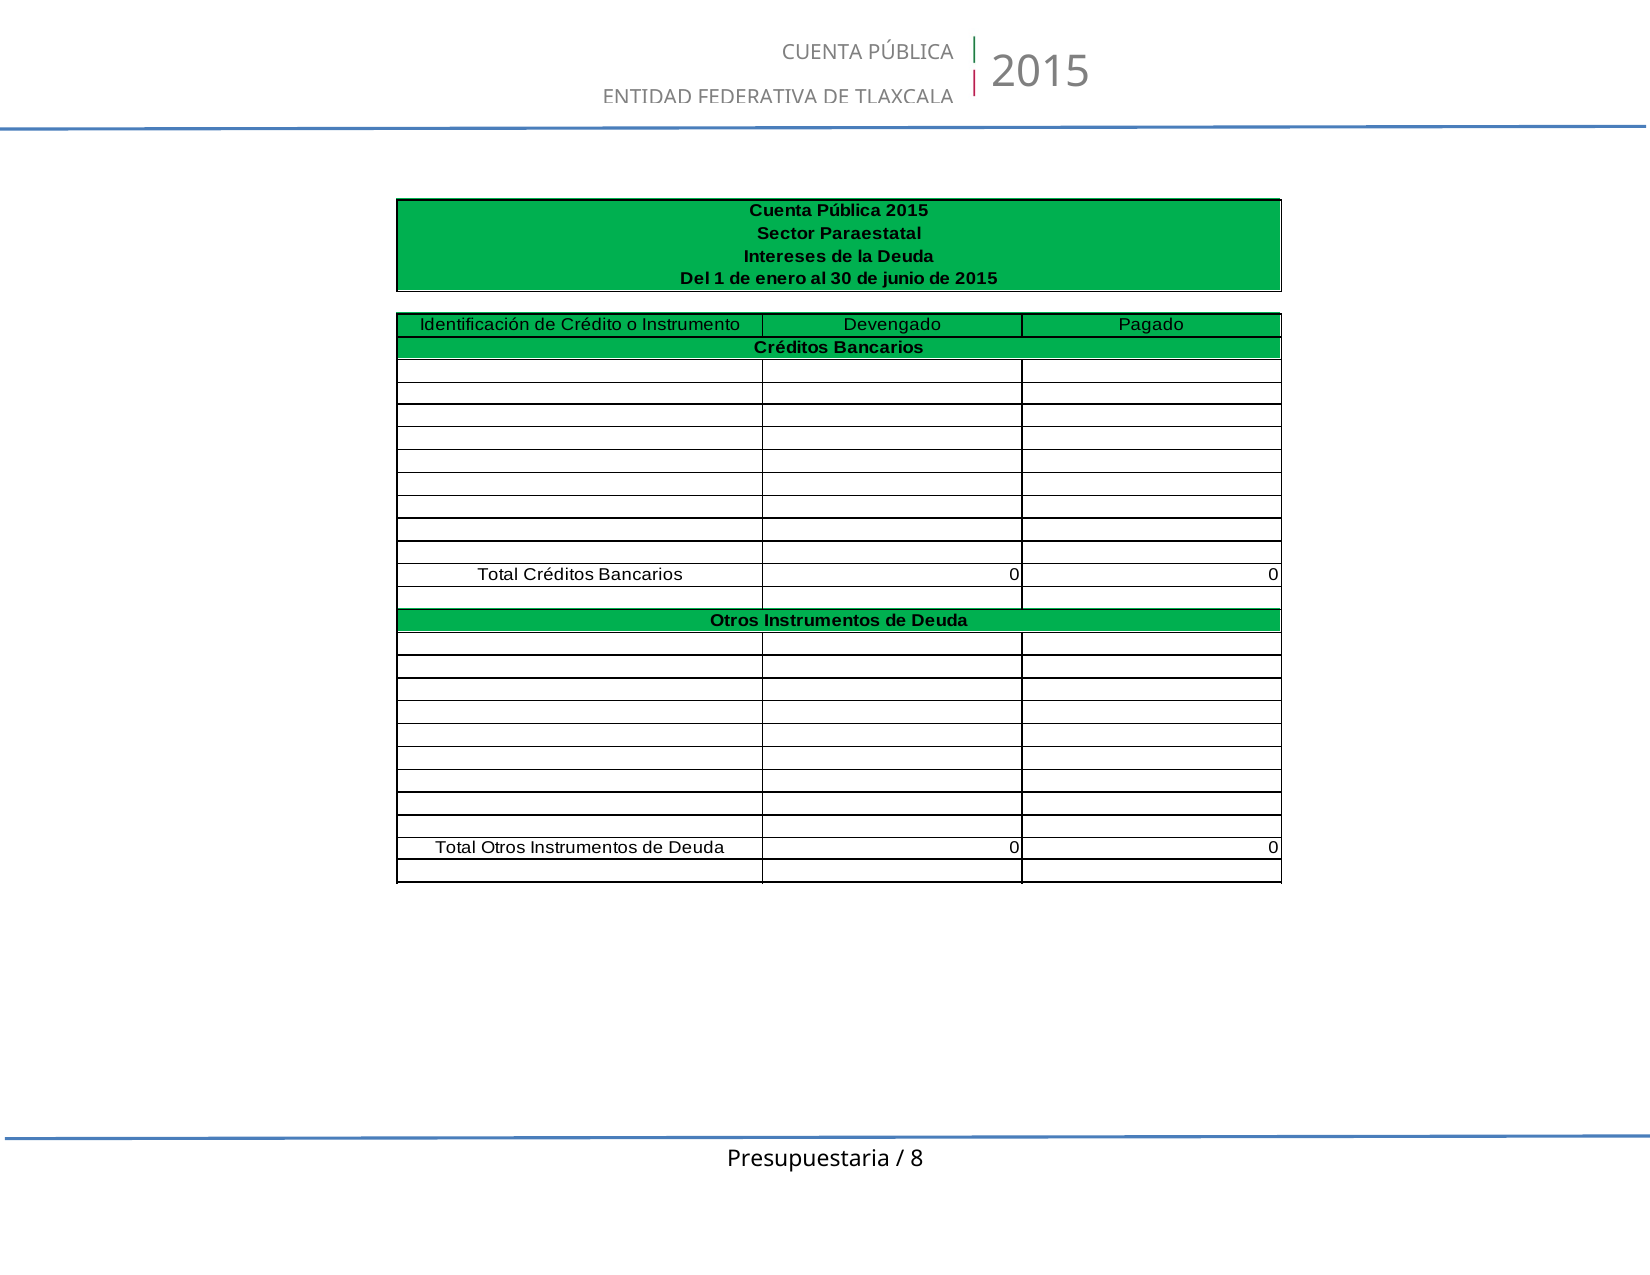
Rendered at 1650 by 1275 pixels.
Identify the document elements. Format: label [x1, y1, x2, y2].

picture [968, 28, 985, 100]
